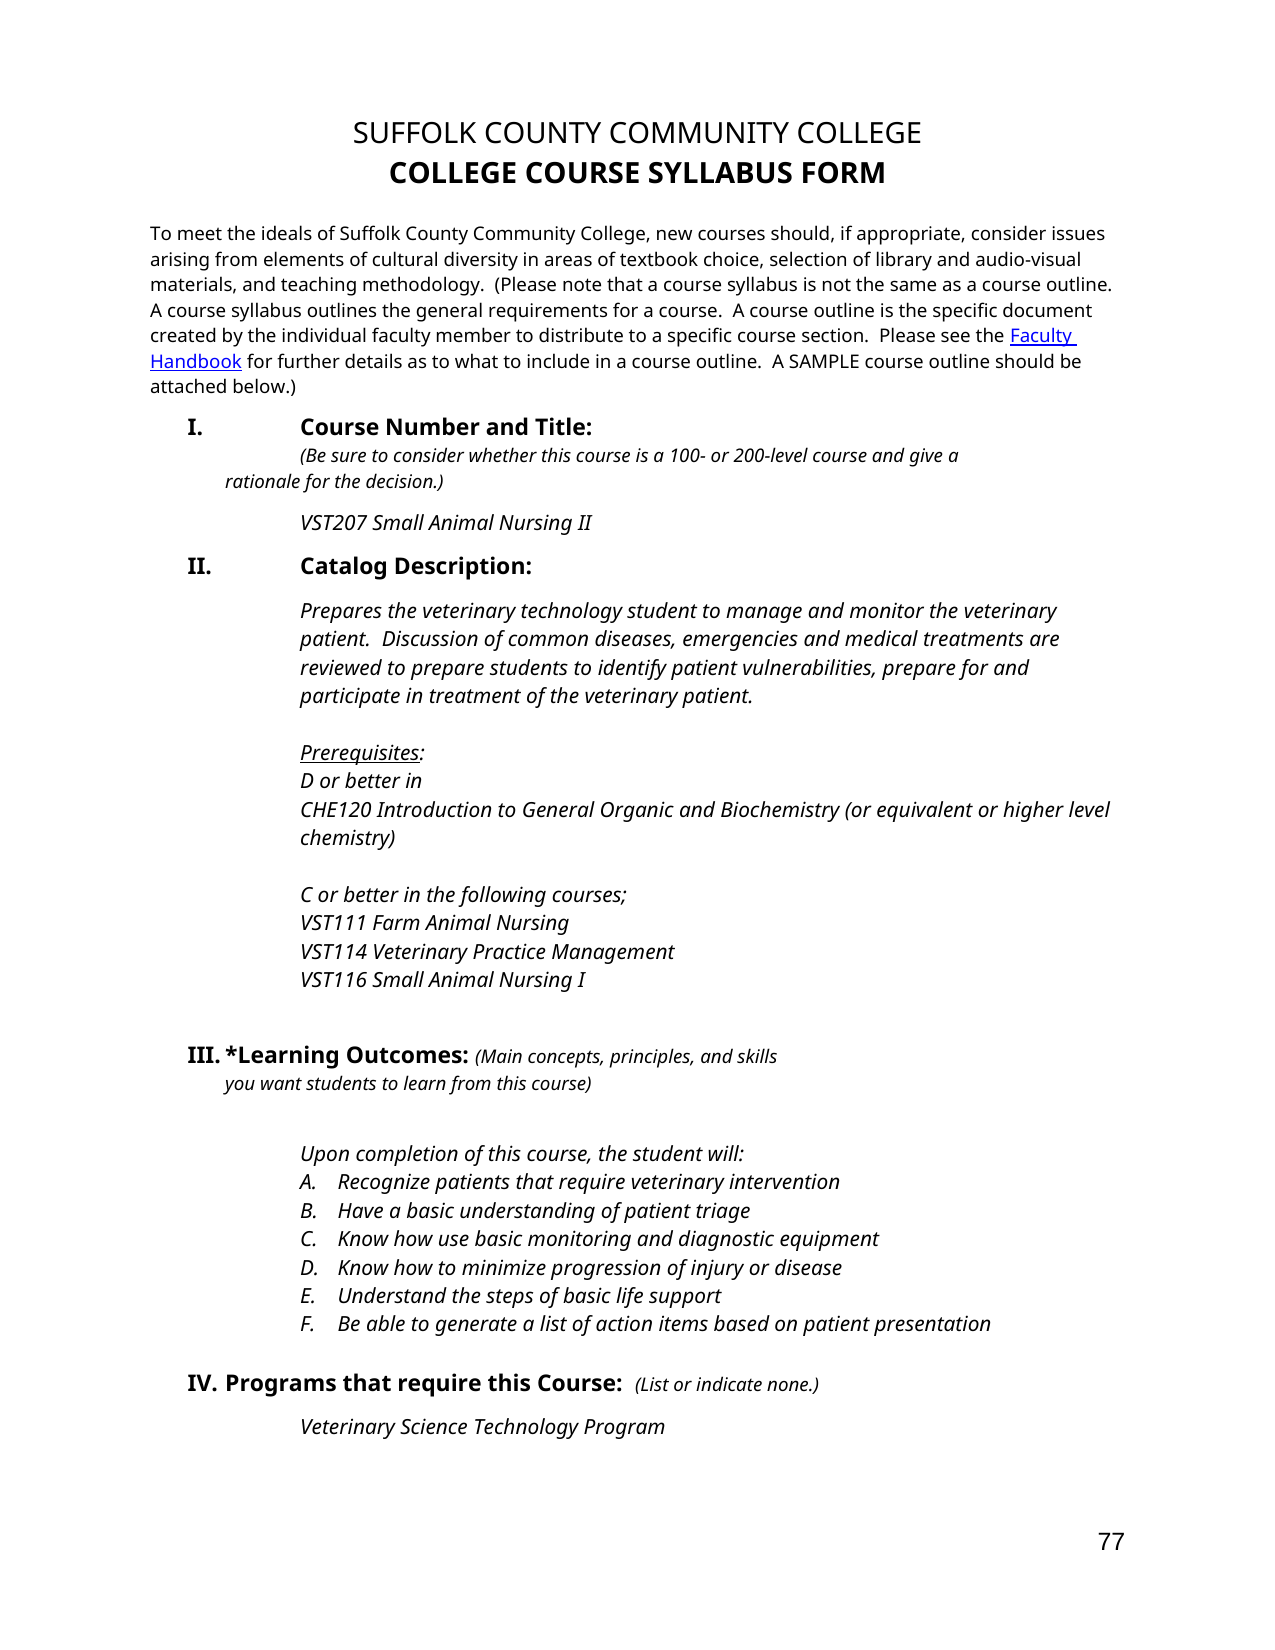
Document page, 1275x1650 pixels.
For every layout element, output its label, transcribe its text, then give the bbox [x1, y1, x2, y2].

text III. *Learning Outcomes: (Main concepts, principles, and skills you want students to learn from this course) [187, 1039, 1125, 1096]
text IV. Programs that require this Course: (List or indicate none.) [187, 1367, 1125, 1398]
text II. Catalog Description: [187, 550, 1125, 582]
list Know how to minimize progression of injury or disease [300, 1253, 1125, 1281]
text (Be sure to consider whether this course is a 100- or 200-level course and give a rationale for the decision.) [187, 442, 1125, 493]
text VST111 Farm Animal Nursing [300, 908, 1125, 937]
list Be able to generate a list of action items based on patient presentation [300, 1309, 1125, 1338]
list Know how use basic monitoring and diagnostic equipment [300, 1224, 1125, 1253]
text D or better in [300, 766, 1125, 795]
text Veterinary Science Technology Program [300, 1412, 1125, 1441]
text COLLEGE COURSE SYLLABUS FORM [150, 152, 1125, 192]
list Have a basic understanding of patient triage [300, 1196, 1125, 1224]
text Upon completion of this course, the student will: [300, 1139, 1125, 1167]
list Recognize patients that require veterinary intervention [300, 1167, 1125, 1196]
text I. Course Number and Title: [187, 411, 1125, 442]
text Prepares the veterinary technology student to manage and monitor the veterinary patient. Discussion of common diseases, emergencies and medical treatments are reviewed to prepare students to identify patient vulnerabilities, prepare for and participate in treatment of the veterinary patient. [300, 596, 1125, 709]
list Understand the steps of basic life support [300, 1281, 1125, 1309]
text CHE120 Introduction to General Organic and Biochemistry (or equivalent or higher level chemistry) [300, 795, 1125, 852]
text VST114 Veterinary Practice Management [300, 937, 1125, 965]
text C or better in the following courses; [300, 880, 1125, 908]
text VST207 Small Animal Nursing II [300, 508, 1125, 536]
text VST116 Small Animal Nursing I [300, 965, 1125, 994]
text Prerequisites: [300, 738, 1125, 766]
text To meet the ideals of , new courses should, if appropriate, consider issues arising from elements of cultural diversity in areas of textbook choice, selection of library and audio-visual materials, and teaching methodology. (Please note that a course syllabus is not the same as a course outline. A course syllabus outlines the general requirements for a course. A course outline is the specific document created by the individual faculty member to distribute to a specific course section. Please see the Faculty Handbook for further details as to what to include in a course outline. A SAMPLE course outline should be attached below.) [150, 221, 1125, 399]
